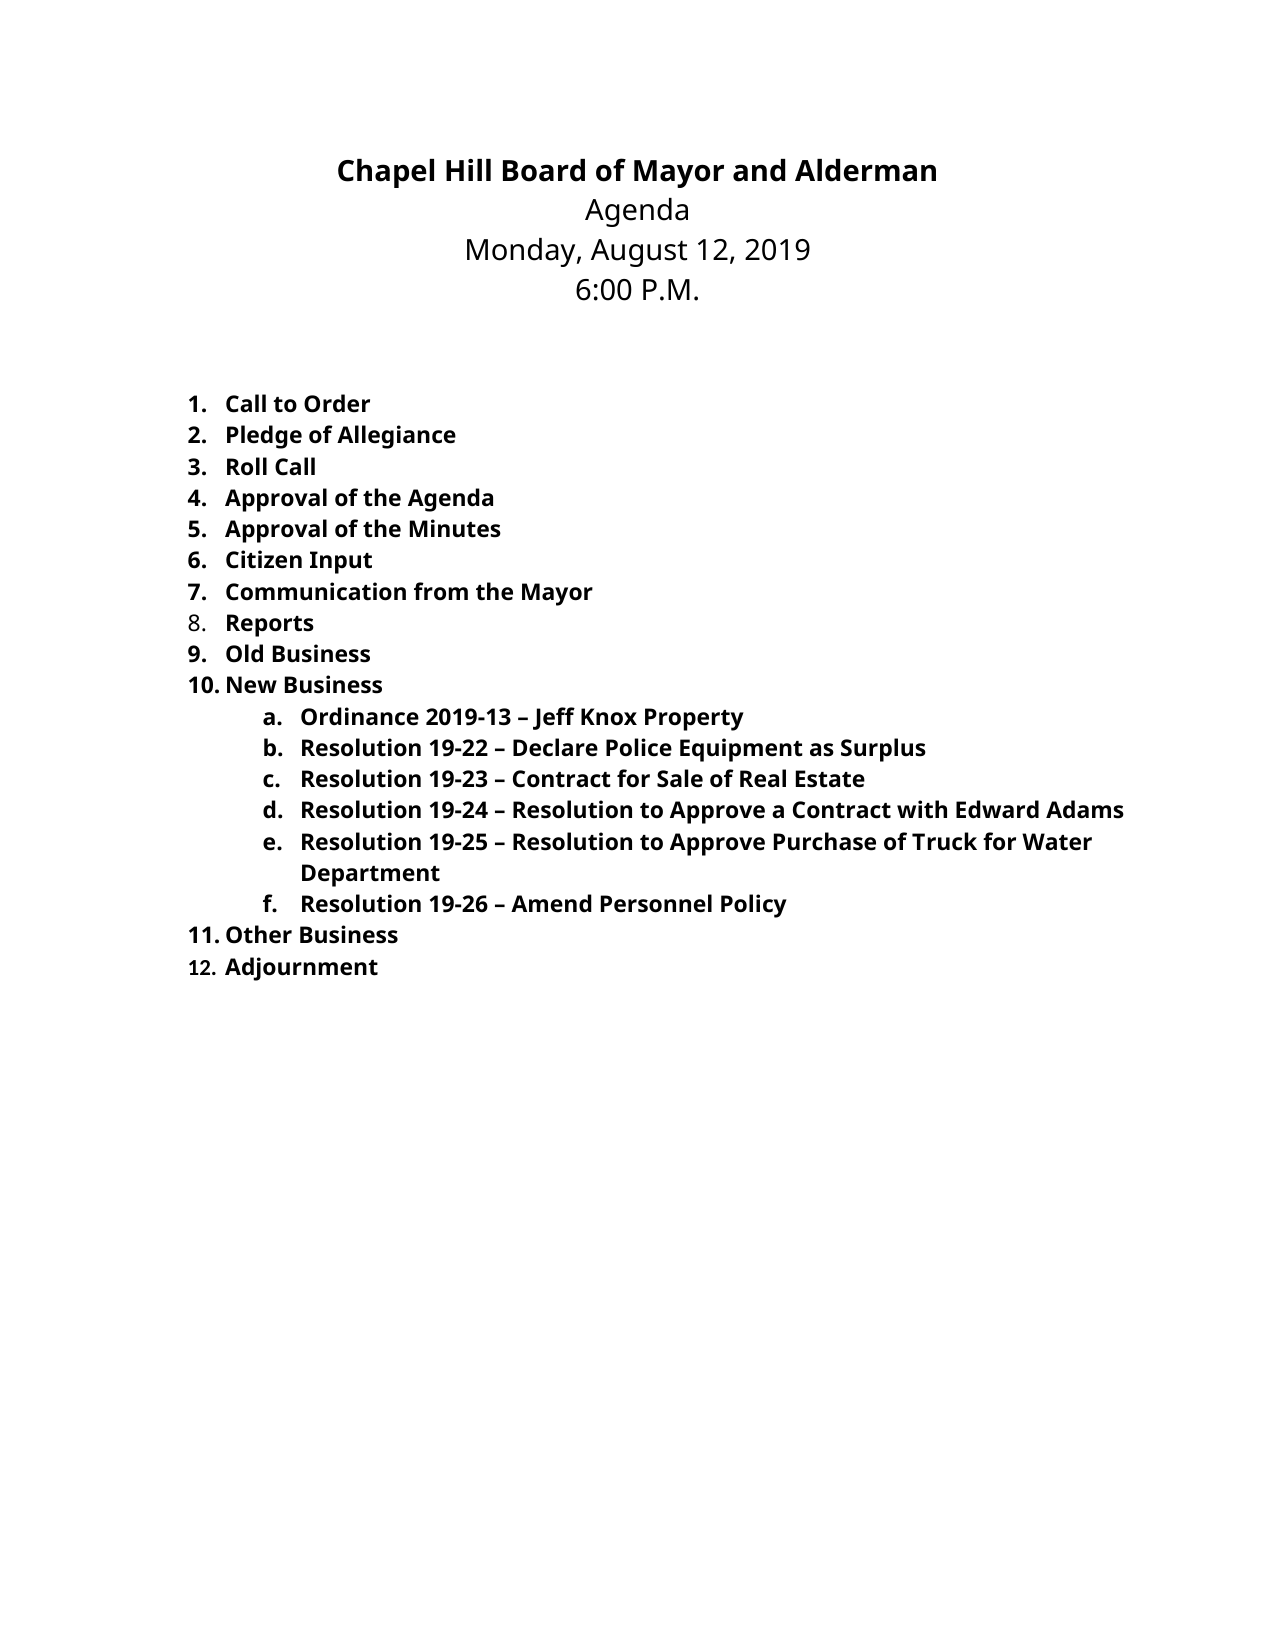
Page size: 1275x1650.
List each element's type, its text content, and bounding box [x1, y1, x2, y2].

list Resolution 19-23 – Contract for Sale of Real Estate [262, 763, 1125, 794]
list Ordinance 2019-13 – Jeff Knox Property [262, 701, 1125, 732]
list Other Business [187, 919, 1125, 951]
text Monday, August 12, 2019 [150, 229, 1125, 269]
list Approval of the Agenda [187, 482, 1125, 513]
list Citizen Input [187, 544, 1125, 576]
list Resolution 19-26 – Amend Personnel Policy [262, 888, 1125, 919]
list Pledge of Allegiance [187, 419, 1125, 451]
list Reports [187, 607, 1125, 638]
text 6:00 P.M. [150, 269, 1125, 309]
list Resolution 19-24 – Resolution to Approve a Contract with Edward Adams [262, 794, 1125, 826]
list Communication from the Mayor [187, 576, 1125, 607]
list Old Business [187, 638, 1125, 669]
list Roll Call [187, 451, 1125, 482]
text Chapel Hill Board of Mayor and Alderman [150, 150, 1125, 190]
list Call to Order [187, 388, 1125, 419]
list Approval of the Minutes [187, 513, 1125, 544]
text Agenda [150, 190, 1125, 229]
list Resolution 19-25 – Resolution to Approve Purchase of Truck for Water Department [262, 826, 1125, 888]
list Adjournment [187, 951, 1125, 982]
list New Business [187, 669, 1125, 701]
list Resolution 19-22 – Declare Police Equipment as Surplus [262, 732, 1125, 763]
